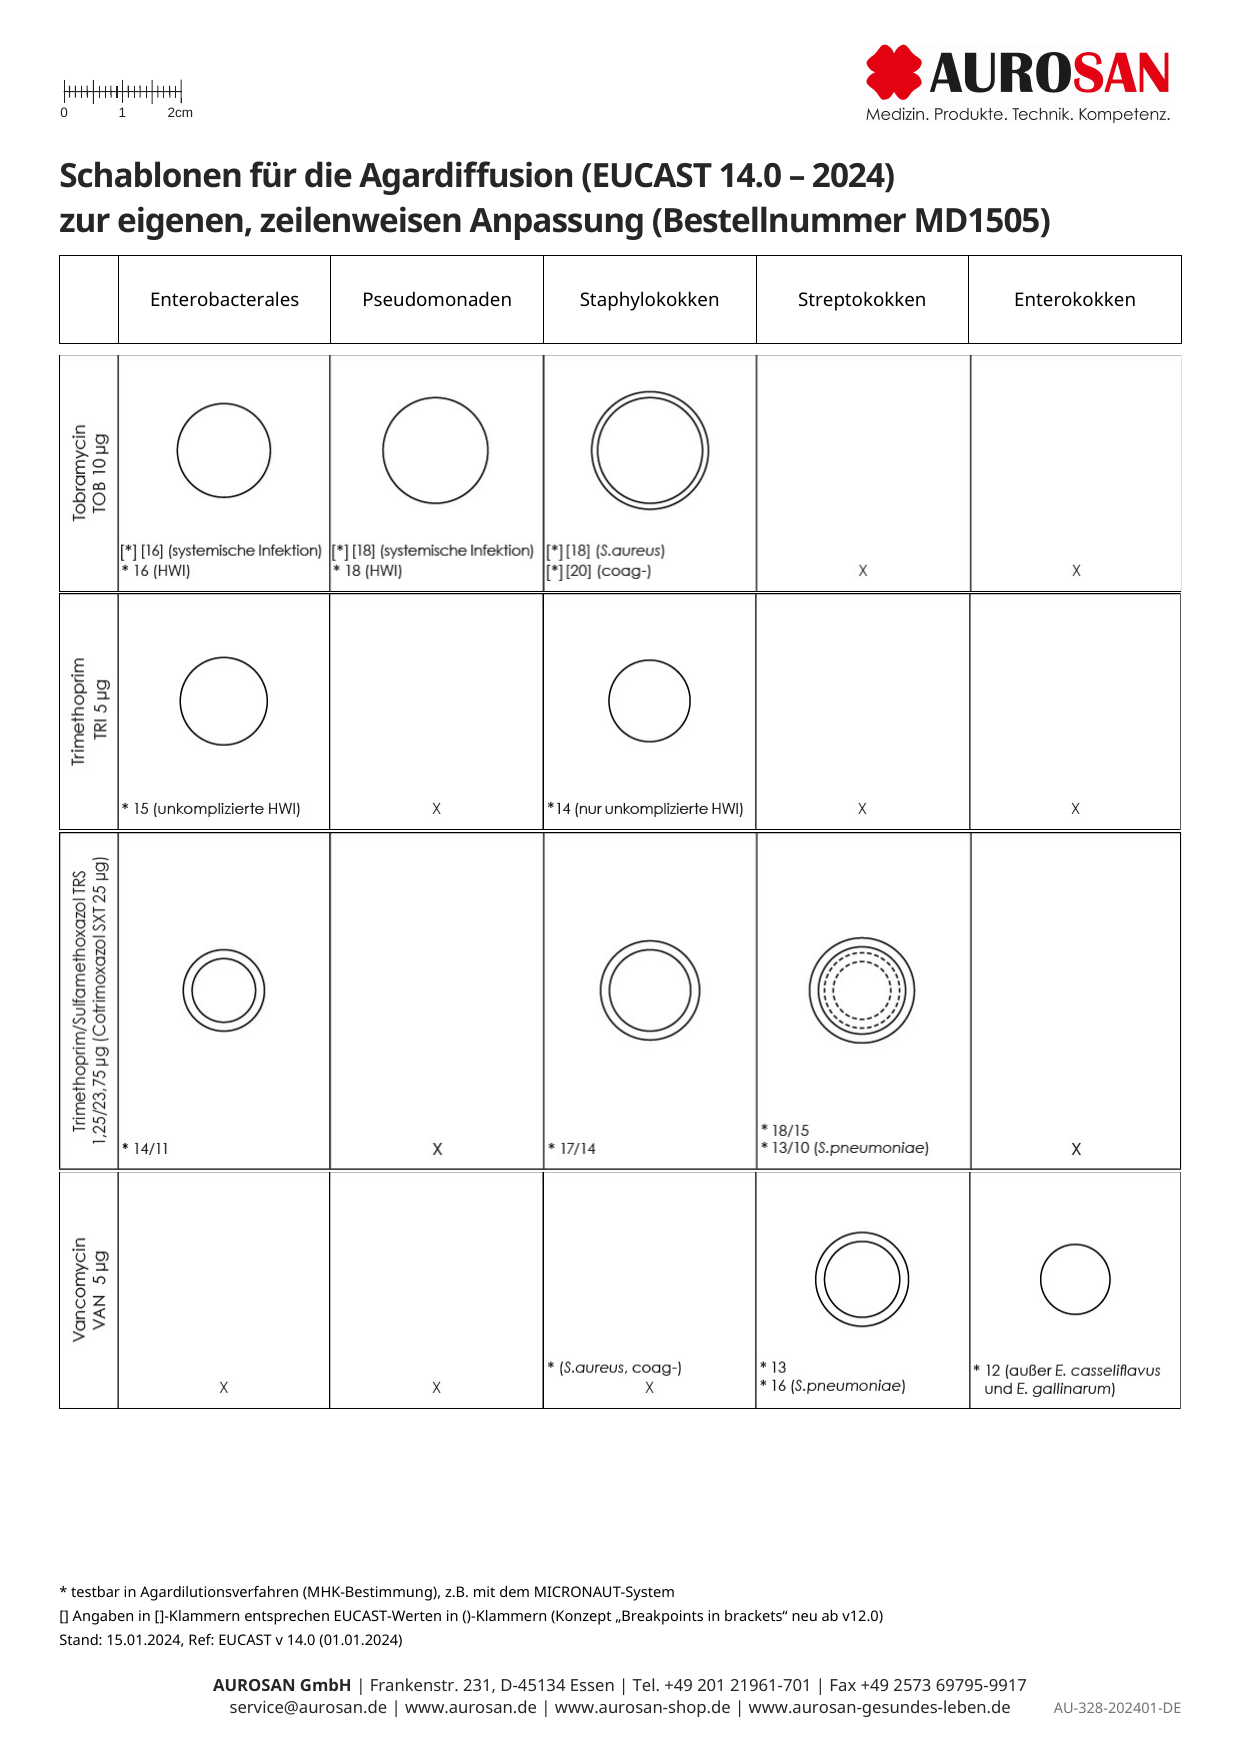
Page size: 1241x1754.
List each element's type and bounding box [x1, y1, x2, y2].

picture [59, 832, 1182, 1170]
picture [59, 355, 1182, 592]
picture [59, 1172, 1181, 1409]
picture [864, 43, 1170, 124]
picture [59, 593, 1181, 830]
